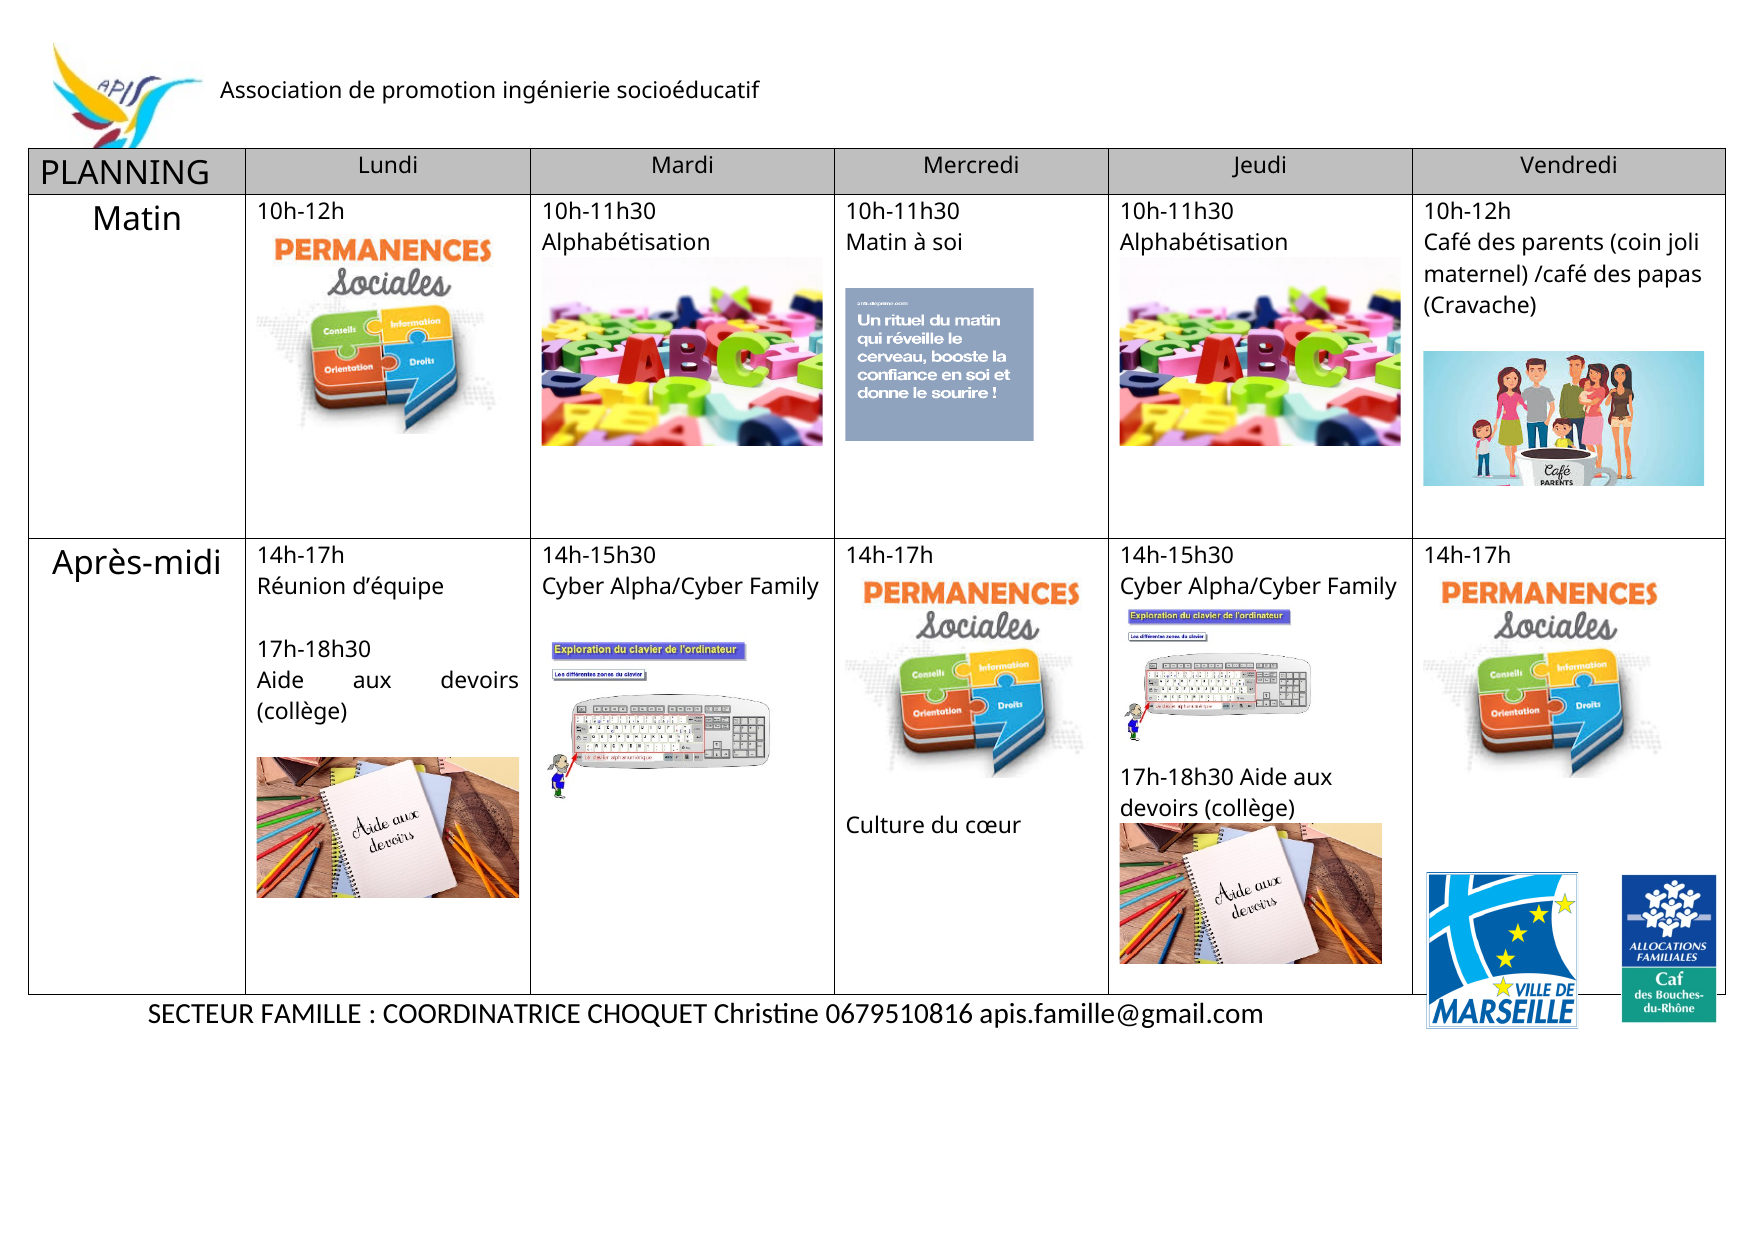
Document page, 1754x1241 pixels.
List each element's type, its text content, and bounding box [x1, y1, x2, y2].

table_header Jeudi [1109, 149, 1412, 194]
picture [1119, 823, 1382, 964]
text SECTEUR FAMILLE : COORDINATRICE CHOQUET Christine 0679510816 apis.famille@gmail.com [148, 995, 1606, 1031]
picture [1621, 874, 1717, 1023]
table_cell 10h-12h [246, 195, 530, 538]
table_header Mercredi [835, 149, 1108, 194]
table_cell 14h-17h Réunion d’équipe 17h-18h30 Aide aux devoirs (collège) [246, 539, 530, 994]
picture [1423, 570, 1675, 778]
picture [256, 757, 520, 898]
picture [1426, 872, 1579, 1029]
table_cell 14h-17h Culture du cœur [835, 539, 1108, 994]
table_cell 10h-11h30 Matin à soi [835, 195, 1108, 538]
picture [1423, 351, 1705, 486]
table_cell 14h-15h30 Cyber Alpha/Cyber Family 17h-18h30 Aide aux devoirs (collège) [1109, 539, 1412, 994]
table_header PLANNING [29, 149, 245, 194]
picture [845, 288, 1034, 441]
table_cell 10h-11h30 Alphabétisation [531, 195, 834, 538]
table_cell Après-midi [29, 539, 245, 994]
table_cell 14h-15h30 Cyber Alpha/Cyber Family [531, 539, 834, 994]
table_cell Matin [29, 195, 245, 538]
picture [541, 257, 823, 446]
picture [1119, 601, 1346, 762]
table_cell 10h-12h Café des parents (coin joli maternel) /café des papas (Cravache) [1413, 195, 1725, 538]
picture [845, 570, 1097, 778]
picture [256, 226, 509, 434]
picture [541, 632, 812, 824]
table_cell 14h-17h [1413, 539, 1725, 994]
table_header Vendredi [1413, 149, 1725, 194]
table_header Mardi [531, 149, 834, 194]
table_cell 10h-11h30 Alphabétisation [1109, 195, 1412, 538]
picture [53, 42, 205, 148]
picture [1119, 257, 1401, 446]
table_header Lundi [246, 149, 530, 194]
